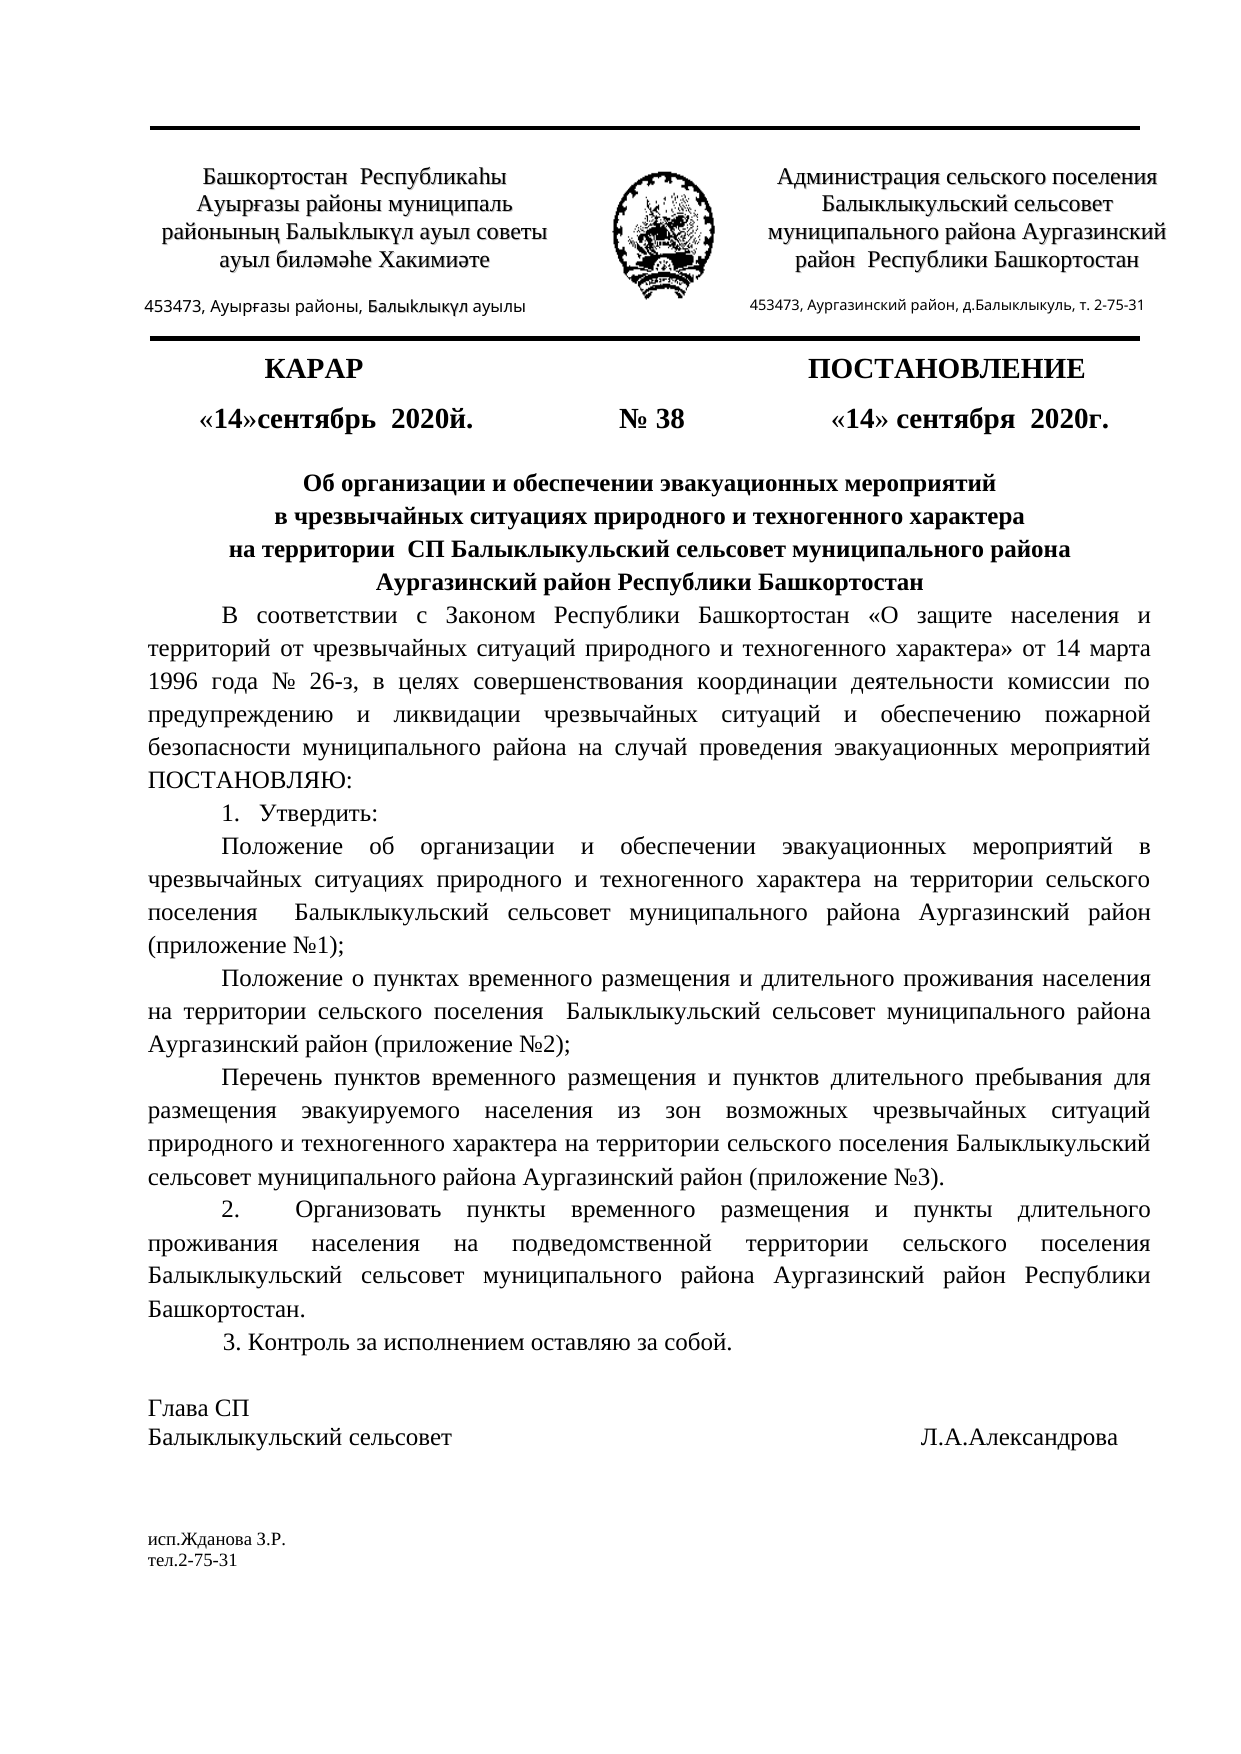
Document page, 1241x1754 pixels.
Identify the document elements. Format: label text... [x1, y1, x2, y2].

text КАРАР ПОСТАНОВЛЕНИЕ [148, 351, 1152, 385]
text тел.2-75-31 [148, 1549, 1152, 1571]
text Положение об организации и обеспечении эвакуационных мероприятий в чрезвычайных ситуациях природного и техногенного характера на территории сельского поселения Балыклыкульский сельсовет муниципального района Аургазинский район (приложение №1); [148, 831, 1152, 959]
list Утвердить: [221, 798, 1152, 827]
text 3. Контроль за исполнением оставляю за собой. [148, 1327, 1152, 1355]
subtitle Глава СП [148, 1393, 1152, 1422]
text Об организации и обеспечении эвакуационных мероприятий [148, 468, 1152, 497]
list Организовать пункты временного размещения и пункты длительного проживания населения на подведомственной территории сельского поселения Балыклыкульский сельсовет муниципального района Аургазинский район Республики Башкортостан. [148, 1194, 1152, 1322]
text Балыклыкульский сельсовет Л.А.Александрова [148, 1422, 1152, 1451]
text исп.Жданова З.Р. [148, 1527, 1152, 1549]
table_header [576, 130, 738, 318]
table_header [576, 122, 738, 126]
text Перечень пунктов временного размещения и пунктов длительного пребывания для размещения эвакуируемого населения из зон возможных чрезвычайных ситуаций природного и техногенного характера на территории сельского поселения Балыклыкульский сельсовет муниципального района Аургазинский район (приложение №3). [148, 1062, 1152, 1190]
table_header Администрация сельского поселения Балыклыкульский сельсовет муниципального района Аургазинский район Республики Башкортостан 453473, Аургазинский район, д.Балыклыкуль, т. 2-75-31 [738, 122, 1196, 318]
text на территории СП Балыклыкульский сельсовет муниципального района Аургазинский район Республики Башкортостан [148, 534, 1152, 596]
text «14»сентябрь 2020й. № 38 «14» сентября 2020г. [148, 402, 1152, 435]
text Положение о пунктах временного размещения и длительного проживания населения на территории сельского поселения Балыклыкульский сельсовет муниципального района Аургазинский район (приложение №2); [148, 963, 1152, 1058]
text в чрезвычайных ситуациях природного и техногенного характера [148, 501, 1152, 530]
table_header Башкортостан Республикаhы Ауырғазы районы муниципаль районының Балыkлыкүл ауыл советы ауыл билəмəhе Хакимиəте 453473, Ауырғазы районы, Балыkлыкүл ауылы [133, 122, 576, 318]
text В соответствии с Законом Республики Башкортостан «О защите населения и территорий от чрезвычайных ситуаций природного и техногенного характера» от 14 марта 1996 года № 26-з, в целях совершенствования координации деятельности комиссии по предупреждению и ликвидации чрезвычайных ситуаций и обеспечению пожарной безопасности муниципального района на случай проведения эвакуационных мероприятий ПОСТАНОВЛЯЮ: [148, 600, 1152, 794]
